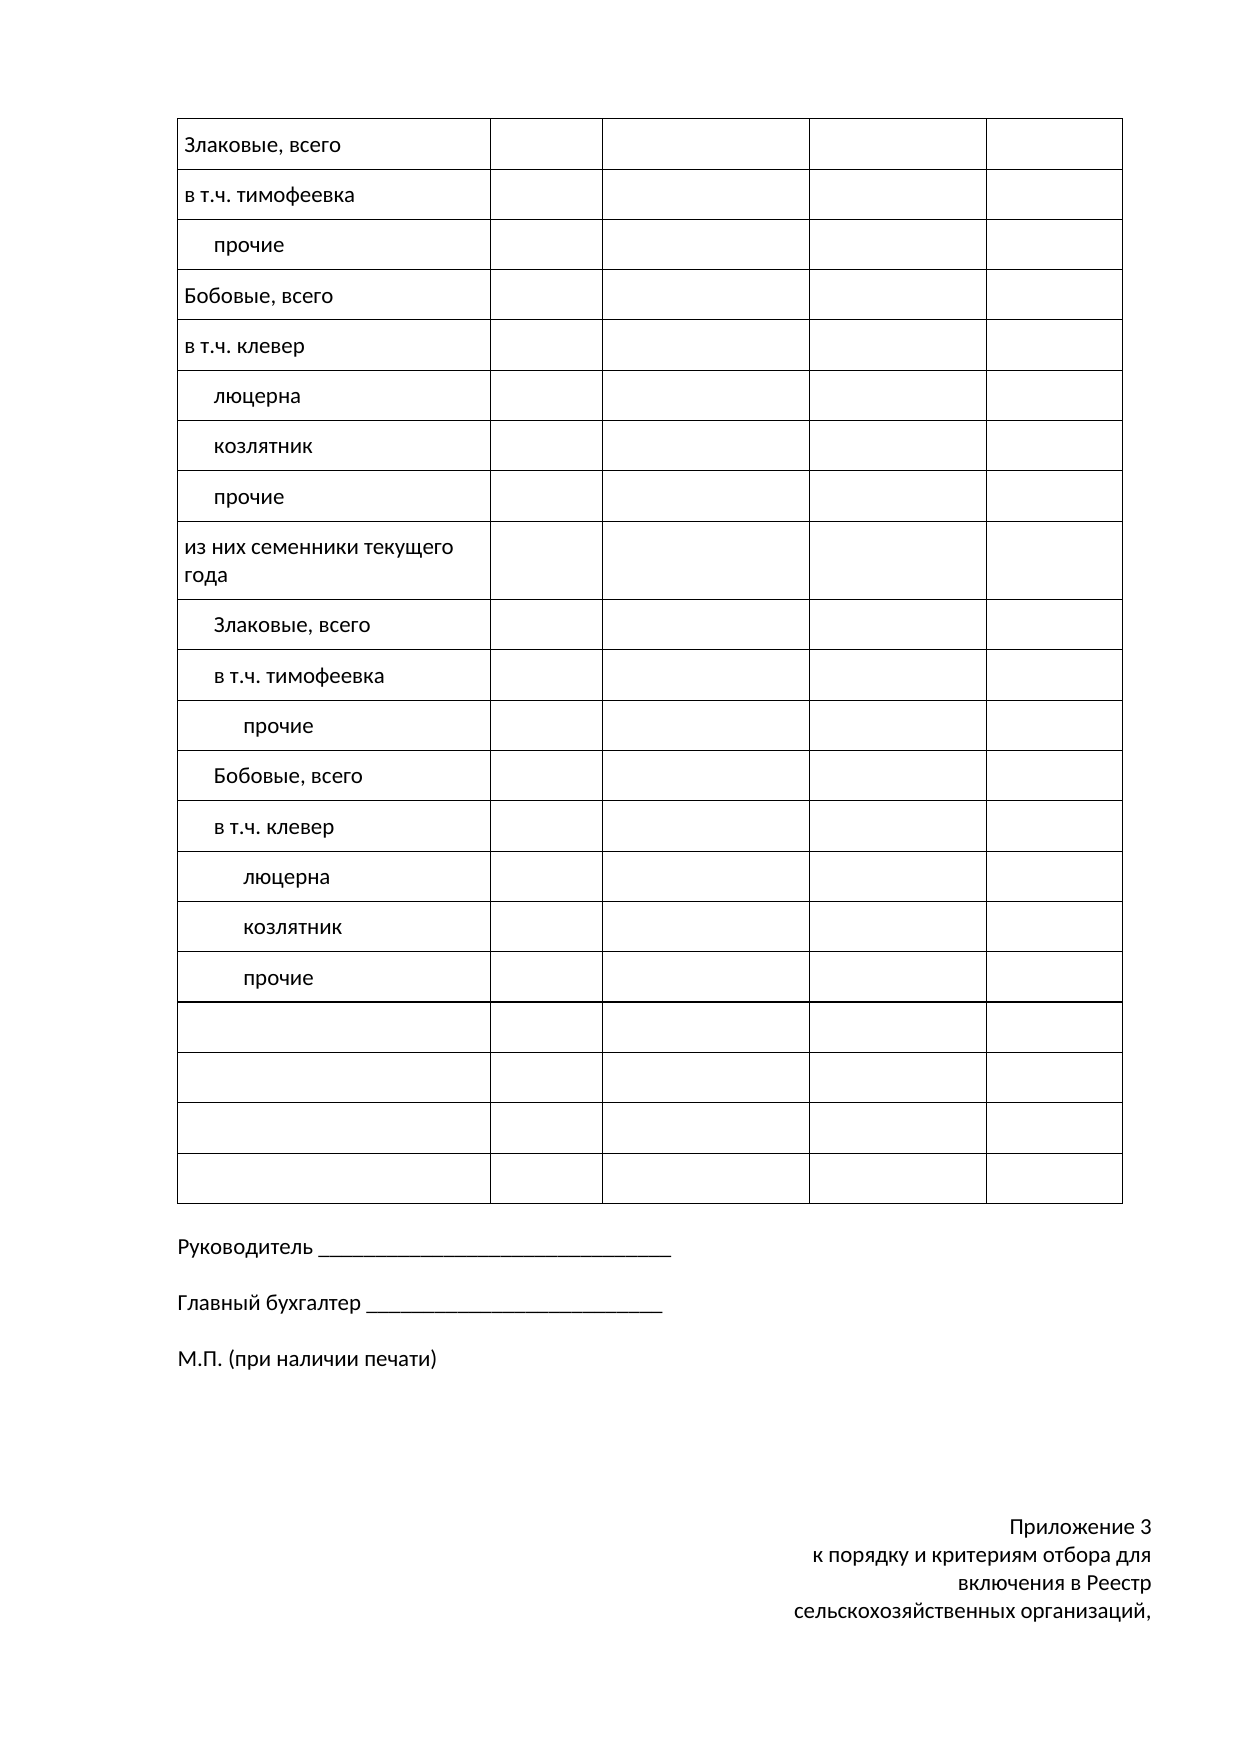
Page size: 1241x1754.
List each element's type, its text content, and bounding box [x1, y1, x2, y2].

table_cell [987, 522, 1122, 599]
table_cell [987, 650, 1122, 699]
text включения в Реестр [177, 1568, 1152, 1596]
text Главный бухгалтер __________________________ [177, 1288, 1152, 1316]
text сельскохозяйственных организаций, [177, 1596, 1152, 1624]
table_cell [603, 1103, 809, 1152]
table_cell [491, 701, 602, 750]
table_cell из них семенники текущего года [178, 522, 490, 599]
table_cell [603, 371, 809, 420]
table_cell [491, 952, 602, 1001]
table_cell [810, 270, 986, 319]
table_cell [987, 270, 1122, 319]
table_cell [603, 902, 809, 951]
table_cell люцерна [178, 371, 490, 420]
table_cell [491, 801, 602, 851]
table_cell [491, 1003, 602, 1052]
table_cell Бобовые, всего [178, 751, 490, 800]
table_cell [810, 801, 986, 851]
table_cell [810, 1103, 986, 1152]
table_cell [491, 1154, 602, 1203]
table_cell прочие [178, 220, 490, 269]
table_cell [603, 751, 809, 800]
table_cell [603, 270, 809, 319]
table_cell [603, 852, 809, 901]
table_cell [491, 371, 602, 420]
table_cell [178, 1053, 490, 1102]
table_cell [987, 471, 1122, 521]
table_cell [987, 220, 1122, 269]
table_cell [603, 522, 809, 599]
table_cell [987, 1154, 1122, 1203]
table_cell [810, 421, 986, 470]
table_cell [603, 170, 809, 219]
table_cell [810, 170, 986, 219]
table_cell [987, 1103, 1122, 1152]
table_cell [810, 751, 986, 800]
table_cell [491, 471, 602, 521]
table_cell в т.ч. тимофеевка [178, 650, 490, 699]
table_cell [491, 852, 602, 901]
table_cell люцерна [178, 852, 490, 901]
table_cell [491, 220, 602, 269]
table_cell козлятник [178, 902, 490, 951]
table_cell [987, 952, 1122, 1001]
table_cell [810, 471, 986, 521]
table_cell прочие [178, 952, 490, 1001]
table_cell [603, 119, 809, 168]
table_cell [810, 119, 986, 168]
table_cell в т.ч. клевер [178, 801, 490, 851]
table_cell [603, 320, 809, 370]
table_cell Злаковые, всего [178, 600, 490, 649]
table_cell в т.ч. клевер [178, 320, 490, 370]
text Приложение 3 [177, 1512, 1152, 1540]
table_cell [810, 902, 986, 951]
table_cell [810, 320, 986, 370]
table_cell [987, 371, 1122, 420]
table_cell [810, 522, 986, 599]
table_cell [178, 1103, 490, 1152]
table_cell Злаковые, всего [178, 119, 490, 168]
table_cell козлятник [178, 421, 490, 470]
table_cell [491, 270, 602, 319]
table_cell [178, 1154, 490, 1203]
table_cell [603, 1003, 809, 1052]
table_cell [810, 600, 986, 649]
table_cell [810, 952, 986, 1001]
table_cell [491, 320, 602, 370]
table_cell [491, 902, 602, 951]
table_cell [987, 751, 1122, 800]
table_cell [987, 1053, 1122, 1102]
table_cell [987, 170, 1122, 219]
table_cell [603, 701, 809, 750]
table_cell в т.ч. тимофеевка [178, 170, 490, 219]
table_cell [178, 1003, 490, 1052]
table_cell [603, 801, 809, 851]
table_cell [810, 650, 986, 699]
table_cell Бобовые, всего [178, 270, 490, 319]
table_cell [603, 421, 809, 470]
text к порядку и критериям отбора для [177, 1540, 1152, 1568]
table_cell [491, 522, 602, 599]
table_cell [603, 600, 809, 649]
table_cell [810, 1053, 986, 1102]
table_cell [810, 1003, 986, 1052]
table_cell [810, 1154, 986, 1203]
table_cell [987, 701, 1122, 750]
table_cell прочие [178, 471, 490, 521]
text М.П. (при наличии печати) [177, 1344, 1152, 1372]
table_cell [987, 600, 1122, 649]
table_cell [987, 119, 1122, 168]
table_cell [987, 801, 1122, 851]
table_cell [491, 751, 602, 800]
table_cell [810, 701, 986, 750]
table_cell [810, 220, 986, 269]
table_cell [603, 1154, 809, 1203]
table_cell [491, 170, 602, 219]
table_cell [987, 1003, 1122, 1052]
table_cell [603, 471, 809, 521]
table_cell [987, 852, 1122, 901]
table_cell [987, 421, 1122, 470]
table_cell [491, 600, 602, 649]
table_cell [491, 650, 602, 699]
table_cell [603, 220, 809, 269]
table_cell [491, 119, 602, 168]
table_cell [491, 421, 602, 470]
table_cell [987, 902, 1122, 951]
table_cell [810, 371, 986, 420]
table_cell [810, 852, 986, 901]
text Руководитель _______________________________ [177, 1232, 1152, 1260]
table_cell [603, 952, 809, 1001]
table_cell [603, 650, 809, 699]
table_cell [491, 1103, 602, 1152]
table_cell прочие [178, 701, 490, 750]
table_cell [603, 1053, 809, 1102]
table_cell [491, 1053, 602, 1102]
table_cell [987, 320, 1122, 370]
